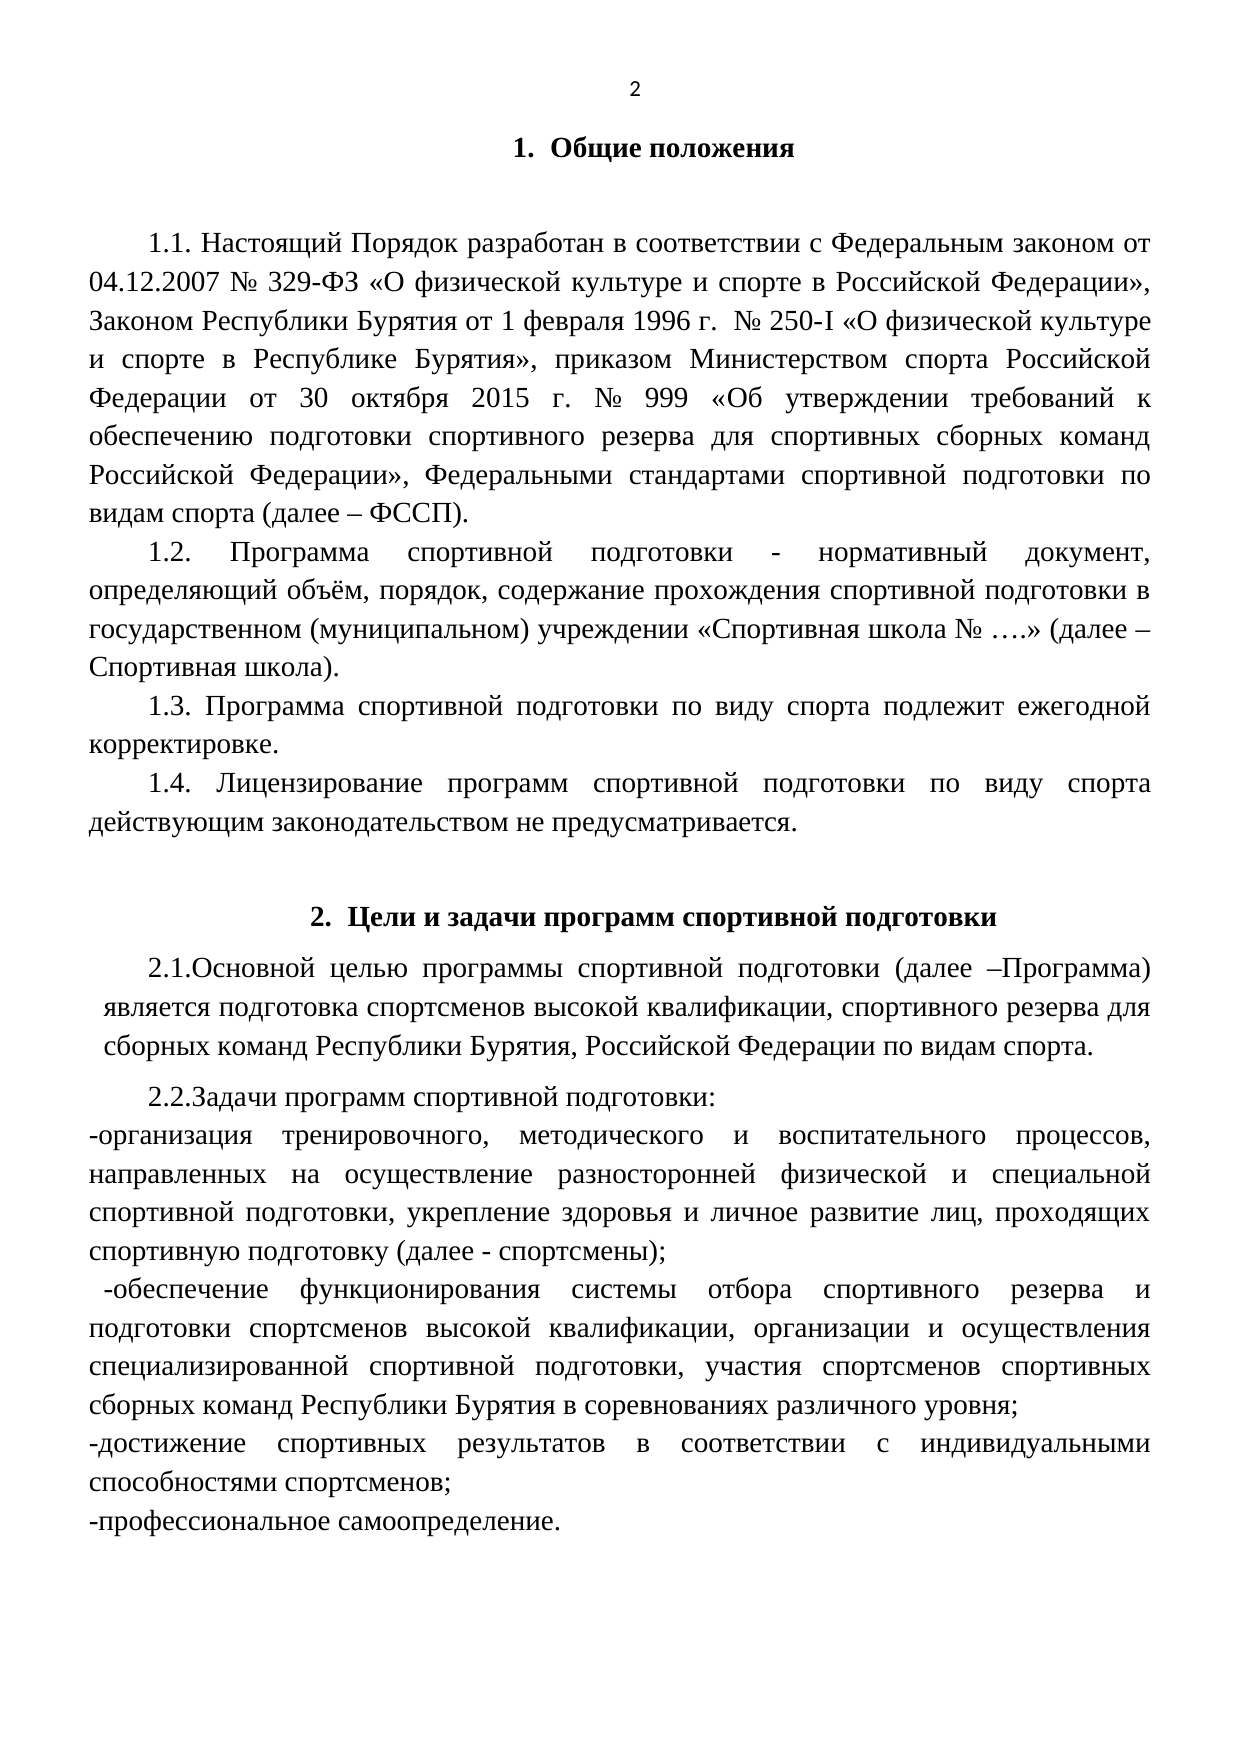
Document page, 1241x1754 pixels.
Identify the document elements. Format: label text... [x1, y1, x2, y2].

list -достижение спортивных результатов в соответствии с индивидуальными способностями спортсменов; [88, 1426, 1152, 1498]
list -профессиональное самоопределение. [88, 1503, 1152, 1536]
list 2.2.Задачи программ спортивной подготовки: [148, 1079, 1152, 1112]
list Программа спортивной подготовки - нормативный документ, определяющий объём, порядок, содержание прохождения спортивной подготовки в государственном (муниципальном) учреждении «Спортивная школа № ….» (далее – Спортивная школа). [88, 534, 1152, 683]
list Общие положения [156, 130, 1152, 163]
text 2.1.Основной целью программы спортивной подготовки (далее –Программа) является подготовка спортсменов высокой квалификации, спортивного резерва для сборных команд Республики Бурятия, Российской Федерации по видам спорта. [103, 951, 1152, 1061]
list -обеспечение функционирования системы отбора спортивного резерва и подготовки спортсменов высокой квалификации, организации и осуществления специализированной спортивной подготовки, участия спортсменов спортивных сборных команд Республики Бурятия в соревнованиях различного уровня; [88, 1271, 1152, 1421]
list Программа спортивной подготовки по виду спорта подлежит ежегодной корректировке. [88, 688, 1152, 760]
list Настоящий Порядок разработан в соответствии с Федеральным законом от 04.12.2007 № 329-ФЗ «О физической культуре и спорте в Российской Федерации», Законом Республики Бурятия от 1 февраля 1996 г. № 250-I «О физической культуре и спорте в Республике Бурятия», приказом Министерством спорта Российской Федерации от 30 октября 2015 г. № 999 «Об утверждении требований к обеспечению подготовки спортивного резерва для спортивных сборных команд Российской Федерации», Федеральными стандартами спортивной подготовки по видам спорта (далее – ФССП). [88, 226, 1152, 529]
list Цели и задачи программ спортивной подготовки [156, 899, 1152, 933]
list -организация тренировочного, методического и воспитательного процессов, направленных на осуществление разносторонней физической и специальной спортивной подготовки, укрепление здоровья и личное развитие лиц, проходящих спортивную подготовку (далее - спортсмены); [88, 1117, 1152, 1266]
list Лицензирование программ спортивной подготовки по виду спорта действующим законодательством не предусматривается. [88, 765, 1152, 837]
